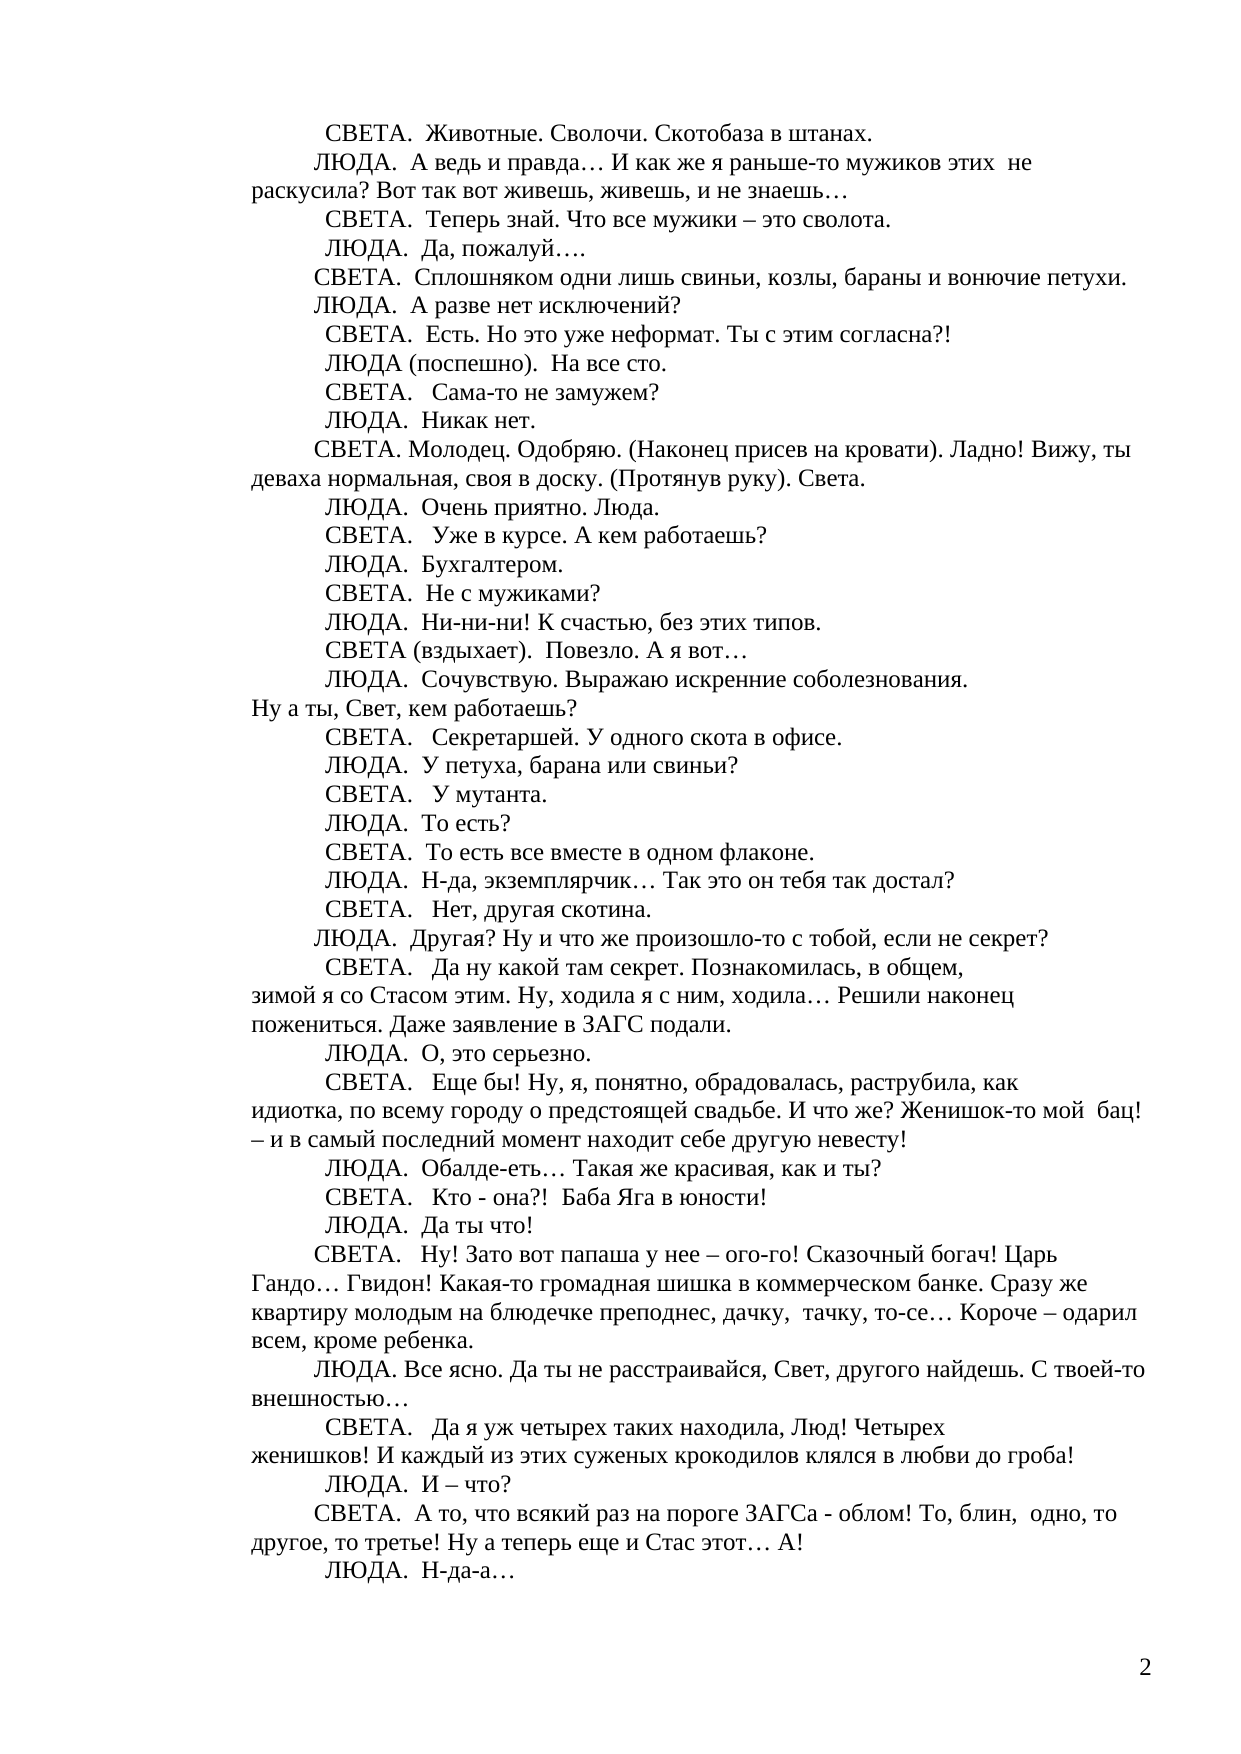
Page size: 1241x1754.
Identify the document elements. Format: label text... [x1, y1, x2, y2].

text СВЕТА. Животные. Сволочи. Скотобаза в штанах. [325, 118, 1152, 147]
text ЛЮДА. Ни-ни-ни! К счастью, без этих типов. [325, 607, 1152, 636]
text ЛЮДА. У петуха, барана или свиньи? [325, 751, 1152, 779]
text СВЕТА. Есть. Но это уже неформат. Ты с этим согласна?! [325, 319, 1152, 348]
text ЛЮДА. Да ты что! [325, 1211, 1152, 1239]
text ЛЮДА (поспешно). На все сто. [325, 348, 1152, 377]
text СВЕТА. Да я уж четырех таких находила, Люд! Четырех [325, 1412, 1152, 1441]
text ЛЮДА. А ведь и правда… И как же я раньше-то мужиков этих не раскусила? Вот так вот живешь, живешь, и не знаешь… [251, 147, 1152, 204]
text СВЕТА. Не с мужиками? [325, 578, 1152, 607]
text СВЕТА. Кто - она?! Баба Яга в юности! [325, 1182, 1152, 1211]
text СВЕТА. Сплошняком одни лишь свиньи, козлы, бараны и вонючие петухи. [251, 262, 1152, 291]
text СВЕТА. Уже в курсе. А кем работаешь? [325, 521, 1152, 549]
text СВЕТА. Молодец. Одобряю. (Наконец присев на кровати). Ладно! Вижу, ты деваха нормальная, своя в доску. (Протянув руку). Света. [251, 434, 1152, 492]
text СВЕТА. Еще бы! Ну, я, понятно, обрадовалась, раструбила, как [325, 1067, 1152, 1096]
text СВЕТА. Ну! Зато вот папаша у нее – ого-го! Сказочный богач! Царь Гандо… Гвидон! Какая-то громадная шишка в коммерческом банке. Сразу же квартиру молодым на блюдечке преподнес, дачку, тачку, то-се… Короче – одарил всем, кроме ребенка. [251, 1239, 1152, 1354]
text СВЕТА (вздыхает). Повезло. А я вот… [325, 636, 1152, 664]
text ЛЮДА. Очень приятно. Люда. [325, 492, 1152, 521]
text СВЕТА. Нет, другая скотина. [325, 894, 1152, 923]
text СВЕТА. Секретаршей. У одного скота в офисе. [325, 722, 1152, 751]
text Ну а ты, Свет, кем работаешь? [251, 693, 1152, 722]
text СВЕТА. Да ну какой там секрет. Познакомилась, в общем, [325, 952, 1152, 981]
text СВЕТА. Сама-то не замужем? [325, 377, 1152, 406]
text ЛЮДА. Бухгалтером. [325, 549, 1152, 578]
text ЛЮДА. Никак нет. [325, 406, 1152, 434]
text ЛЮДА. А разве нет исключений? [251, 291, 1152, 319]
text СВЕТА. А то, что всякий раз на пороге ЗАГСа - облом! То, блин, одно, то другое, то третье! Ну а теперь еще и Стас этот… А! [251, 1498, 1152, 1556]
text ЛЮДА. Обалде-еть… Такая же красивая, как и ты? [325, 1153, 1152, 1182]
text ЛЮДА. Н-да-а… [325, 1556, 1152, 1584]
text СВЕТА. Теперь знай. Что все мужики – это сволота. [325, 204, 1152, 233]
text ЛЮДА. Другая? Ну и что же произошло-то с тобой, если не секрет? [251, 923, 1152, 952]
text ЛЮДА. Да, пожалуй…. [325, 233, 1152, 262]
text СВЕТА. У мутанта. [325, 779, 1152, 808]
text ЛЮДА. И – что? [325, 1469, 1152, 1498]
text ЛЮДА. То есть? [325, 808, 1152, 837]
text ЛЮДА. Сочувствую. Выражаю искренние соболезнования. [325, 664, 1152, 693]
text ЛЮДА. О, это серьезно. [325, 1038, 1152, 1067]
text женишков! И каждый из этих суженых крокодилов клялся в любви до гроба! [251, 1441, 1152, 1469]
text ЛЮДА. Все ясно. Да ты не расстраивайся, Свет, другого найдешь. С твоей-то внешностью… [251, 1354, 1152, 1412]
text пожениться. Даже заявление в ЗАГС подали. [251, 1009, 1152, 1038]
text зимой я со Стасом этим. Ну, ходила я с ним, ходила… Решили наконец [251, 981, 1152, 1009]
text СВЕТА. То есть все вместе в одном флаконе. [325, 837, 1152, 866]
text ЛЮДА. Н-да, экземплярчик… Так это он тебя так достал? [325, 866, 1152, 894]
text идиотка, по всему городу о предстоящей свадьбе. И что же? Женишок-то мой бац! – и в самый последний момент находит себе другую невесту! [251, 1096, 1152, 1153]
